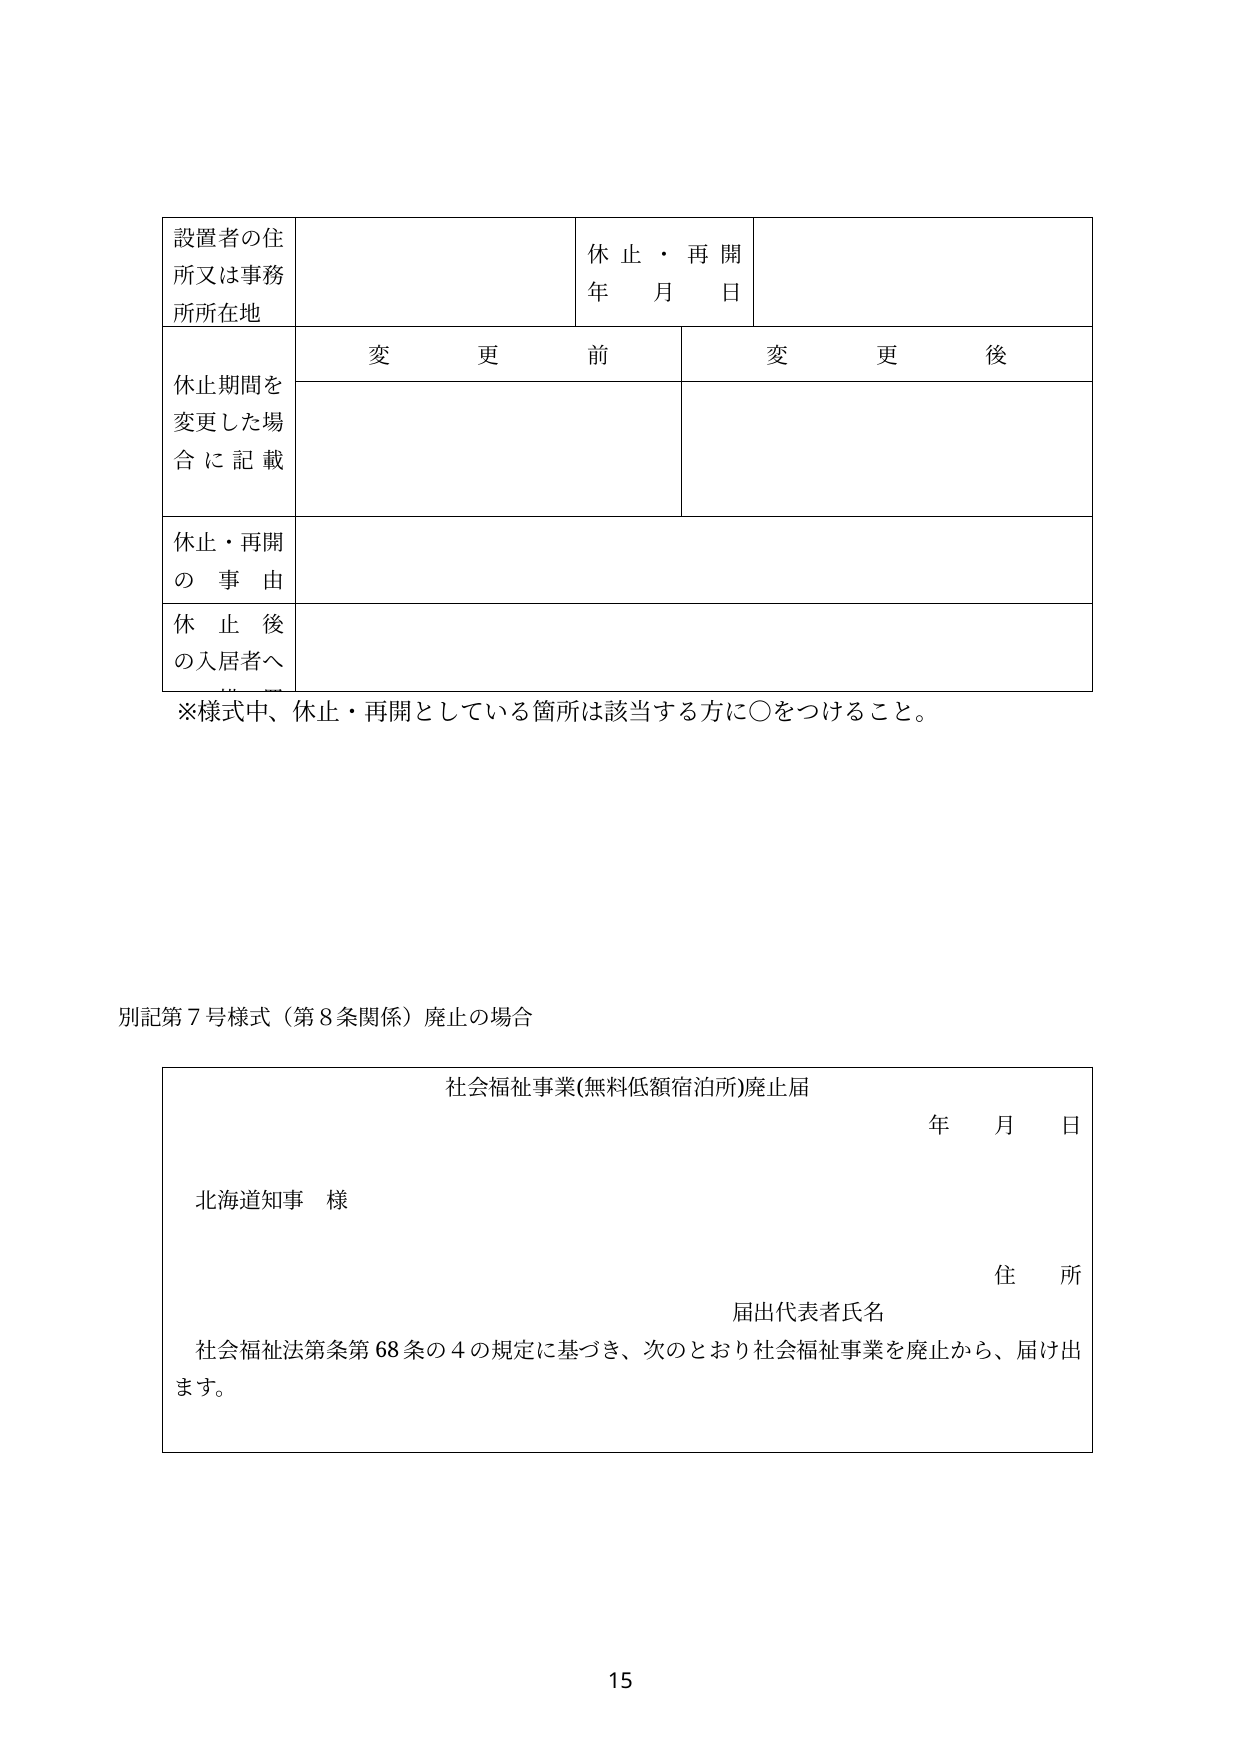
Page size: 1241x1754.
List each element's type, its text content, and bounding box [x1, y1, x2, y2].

table_cell 変 更 前 [296, 327, 681, 381]
table_cell 変 更 後 [682, 327, 1092, 381]
table_cell 設置者の住所又は事務所所在地 [163, 218, 295, 326]
text ※様式中、休止・再開としている箇所は該当する方に○をつけること。 [177, 692, 1063, 729]
table_cell 休止後 の入居者への措置 [163, 604, 295, 691]
table_cell 休止・再開 する(した)年月日 [576, 218, 753, 326]
table_cell [754, 218, 1092, 326]
table_cell [296, 218, 575, 326]
table_cell 休止・再開の事由 [163, 517, 295, 603]
table_cell [296, 382, 681, 516]
table_cell [296, 517, 1092, 603]
table_header 社会福祉事業(無料低額宿泊所)廃止届 年 月 日 北海道知事 様 住 所 届出代表者氏名 印 社会福祉法第条第68条の４の規定に基づき、次のとおり社会福祉事業を廃止したい（した）から、届け出ます。 [163, 1068, 1092, 1452]
table_cell 休止する(した)期間を変更した場合に記載 [163, 327, 295, 516]
table_cell [296, 604, 1092, 691]
table_cell [682, 382, 1092, 516]
